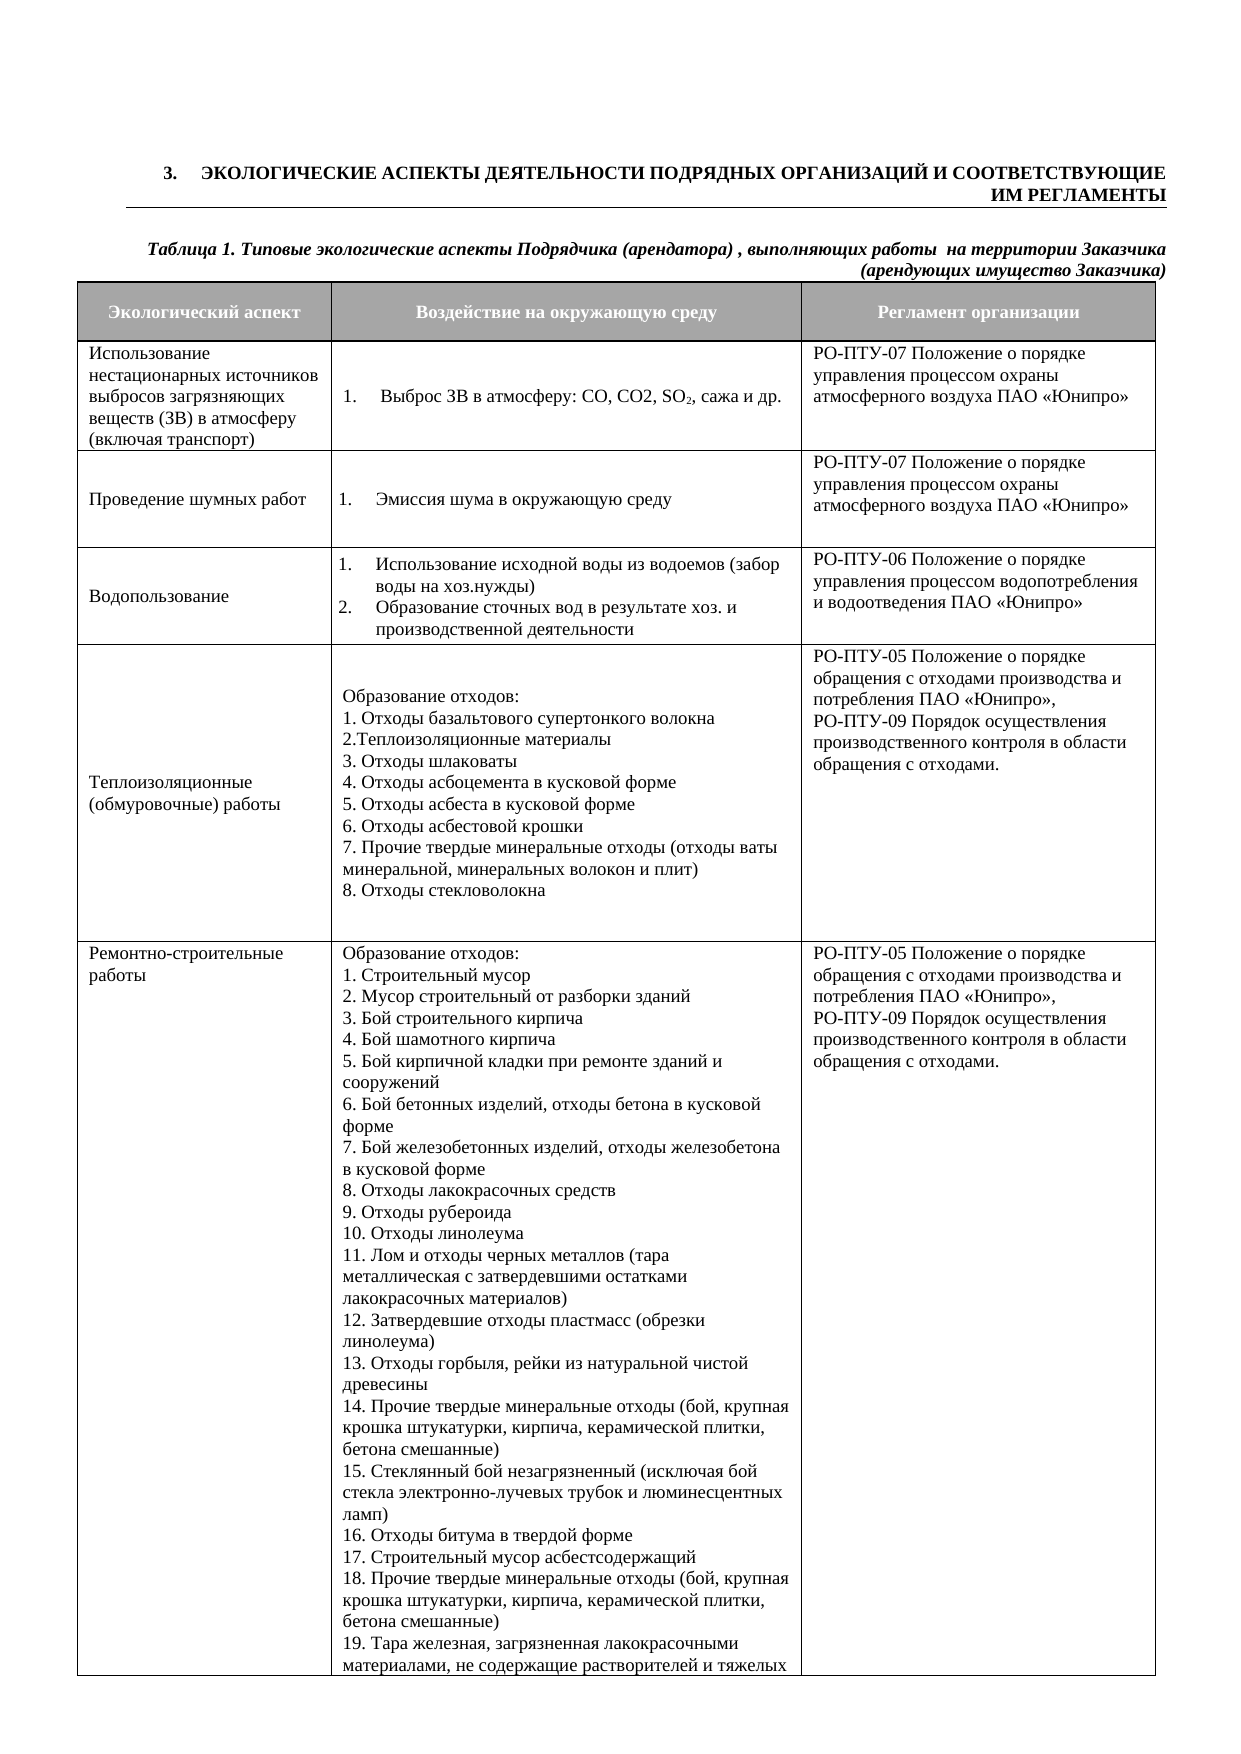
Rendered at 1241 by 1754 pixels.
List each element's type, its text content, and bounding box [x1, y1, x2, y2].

table_cell Ремонтно-строительные работы [78, 942, 331, 1675]
table_header Воздействие на окружающую среду [332, 283, 801, 340]
table_cell Эмиссия шума в окружающую среду [332, 451, 801, 547]
table_cell РО-ПТУ-07 Положение о порядке управления процессом охраны атмосферного воздуха ПАО «Юнипро» [802, 451, 1155, 547]
table_cell Образование отходов: 1. Отходы базальтового супертонкого волокна 2.Теплоизоляционные материалы 3. Отходы шлаковаты 4. Отходы асбоцемента в кусковой форме 5. Отходы асбеста в кусковой форме 6. Отходы асбестовой крошки 7. Прочие твердые минеральные отходы (отходы ваты минеральной, минеральных волокон и плит) 8. Отходы стекловолокна [332, 645, 801, 941]
table_cell Использование исходной воды из водоемов (забор воды на хоз.нужды) Образование сточных вод в результате хоз. и производственной деятельности [332, 548, 801, 644]
table_cell Проведение шумных работ [78, 451, 331, 547]
table_header Экологический аспект [78, 283, 331, 340]
table_cell РО-ПТУ-07 Положение о порядке управления процессом охраны атмосферного воздуха ПАО «Юнипро» [802, 342, 1155, 450]
table_cell Теплоизоляционные (обмуровочные) работы [78, 645, 331, 941]
text Таблица 1. Типовые экологические аспекты Подрядчика (арендатора) , выполняющих работы на территории Заказчика (арендующих имущество Заказчика) [89, 237, 1167, 281]
list ЭКОЛОГИЧЕСКИЕ АСПЕКТЫ ДЕЯТЕЛЬНОСТИ ПОДРЯДНЫХ ОРГАНИЗАЦИЙ И СООТВЕТСТВУЮЩИЕ ИМ РЕГЛАМЕНТЫ [126, 162, 1167, 207]
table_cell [802, 942, 1155, 1675]
table_cell РО-ПТУ-06 Положение о порядке управления процессом водопотребления и водоотведения ПАО «Юнипро» [802, 548, 1155, 644]
table_cell Водопользование [78, 548, 331, 644]
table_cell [332, 942, 801, 1675]
table_cell Использование нестационарных источников выбросов загрязняющих веществ (ЗВ) в атмосферу (включая транспорт) [78, 342, 331, 450]
table_header Регламент организации [802, 283, 1155, 340]
table_cell Выброс ЗВ в атмосферу: CO, CO2, SO2, сажа и др. [332, 342, 801, 450]
